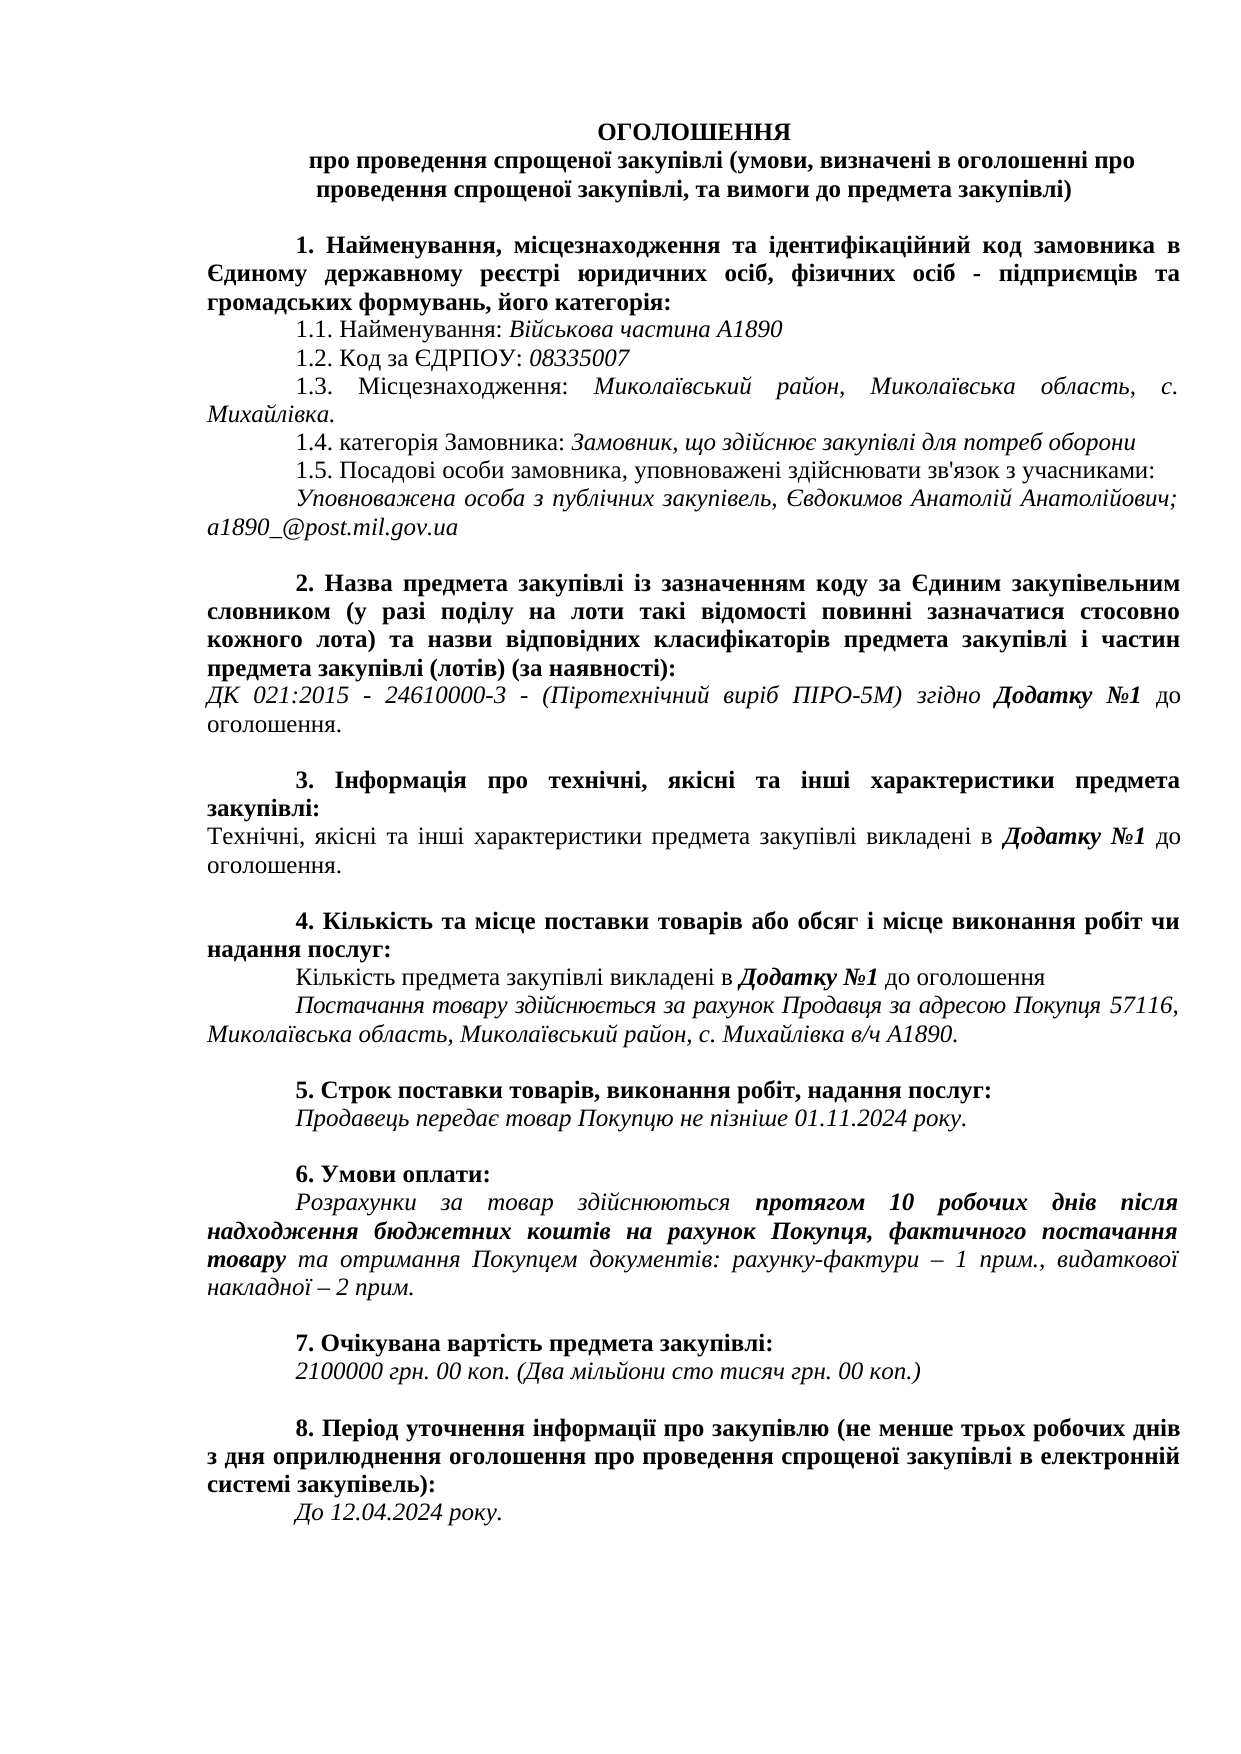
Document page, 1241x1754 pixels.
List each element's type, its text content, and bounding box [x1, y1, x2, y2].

text 2. Назва предмета закупівлі із зазначенням коду за Єдиним закупівельним словником (у разі поділу на лоти такі відомості повинні зазначатися стосовно кожного лота) та назви відповідних класифікаторів предмета закупівлі і частин предмета закупівлі (лотів) (за наявності): [207, 569, 1181, 681]
text 1.5. Посадові особи замовника, уповноважені здійснювати зв'язок з учасниками: [207, 456, 1181, 484]
text 7. Очікувана вартість предмета закупівлі: [207, 1329, 1181, 1357]
text Постачання товару здійснюється за рахунок Продавця за адресою Покупця 57116, Миколаївська область, Миколаївський район, с. Михайлівка в/ч А1890. [207, 991, 1181, 1048]
text 3. Інформація про технічні, якісні та інші характеристики предмета закупівлі: [207, 766, 1181, 822]
subtitle про проведення спрощеної закупівлі (умови, визначені в оголошенні про проведення спрощеної закупівлі, та вимоги до предмета закупівлі) [207, 146, 1181, 203]
text 1.3. Місцезнаходження: Миколаївський район, Миколаївська область, с. Михайлівка. [207, 372, 1181, 428]
text Продавець передає товар Покупцю не пізніше 01.11.2024 року. [207, 1104, 1181, 1132]
text ДК 021:2015 - 24610000-3 - (Піротехнічний виріб ПІРО-5М) згідно Додатку №1 до оголошення. [207, 681, 1181, 738]
text 6. Умови оплати: [207, 1160, 1181, 1188]
text 2100000 грн. 00 коп. (Два мільйони сто тисяч грн. 00 коп.) [207, 1357, 1181, 1385]
text 1.1. Найменування: Військова частина А1890 [207, 315, 1181, 343]
text Технічні, якісні та інші характеристики предмета закупівлі викладені в Додатку №1 до оголошення. [207, 822, 1181, 879]
text 4. Кількість та місце поставки товарів або обсяг і місце виконання робіт чи надання послуг: [207, 907, 1181, 963]
subtitle ОГОЛОШЕННЯ [207, 118, 1181, 146]
text Уповноважена особа з публічних закупівель, Євдокимов Анатолій Анатолійович; a1890_@post.mil.gov.ua [207, 484, 1181, 541]
text 1.4. категорія Замовника: Замовник, що здійснює закупівлі для потреб оборони [207, 428, 1181, 456]
text 8. Період уточнення інформації про закупівлю (не менше трьох робочих днів з дня оприлюднення оголошення про проведення спрощеної закупівлі в електронній системі закупівель): [207, 1413, 1181, 1498]
text До 12.04.2024 року. [207, 1498, 1181, 1526]
text Розрахунки за товар здійснюються протягом 10 робочих днів після надходження бюджетних коштів на рахунок Покупця, фактичного постачання товару та отримання Покупцем документів: рахунку-фактури – 1 прим., видаткової накладної – 2 прим. [207, 1188, 1181, 1301]
text 1.2. Код за ЄДРПОУ: 08335007 [207, 343, 1181, 372]
text 5. Строк поставки товарів, виконання робіт, надання послуг: [207, 1076, 1181, 1104]
text Кількість предмета закупівлі викладені в Додатку №1 до оголошення [207, 963, 1181, 991]
text 1. Найменування, місцезнаходження та ідентифікаційний код замовника в Єдиному державному реєстрі юридичних осіб, фізичних осіб - підприємців та громадських формувань, його категорія: [207, 231, 1181, 315]
